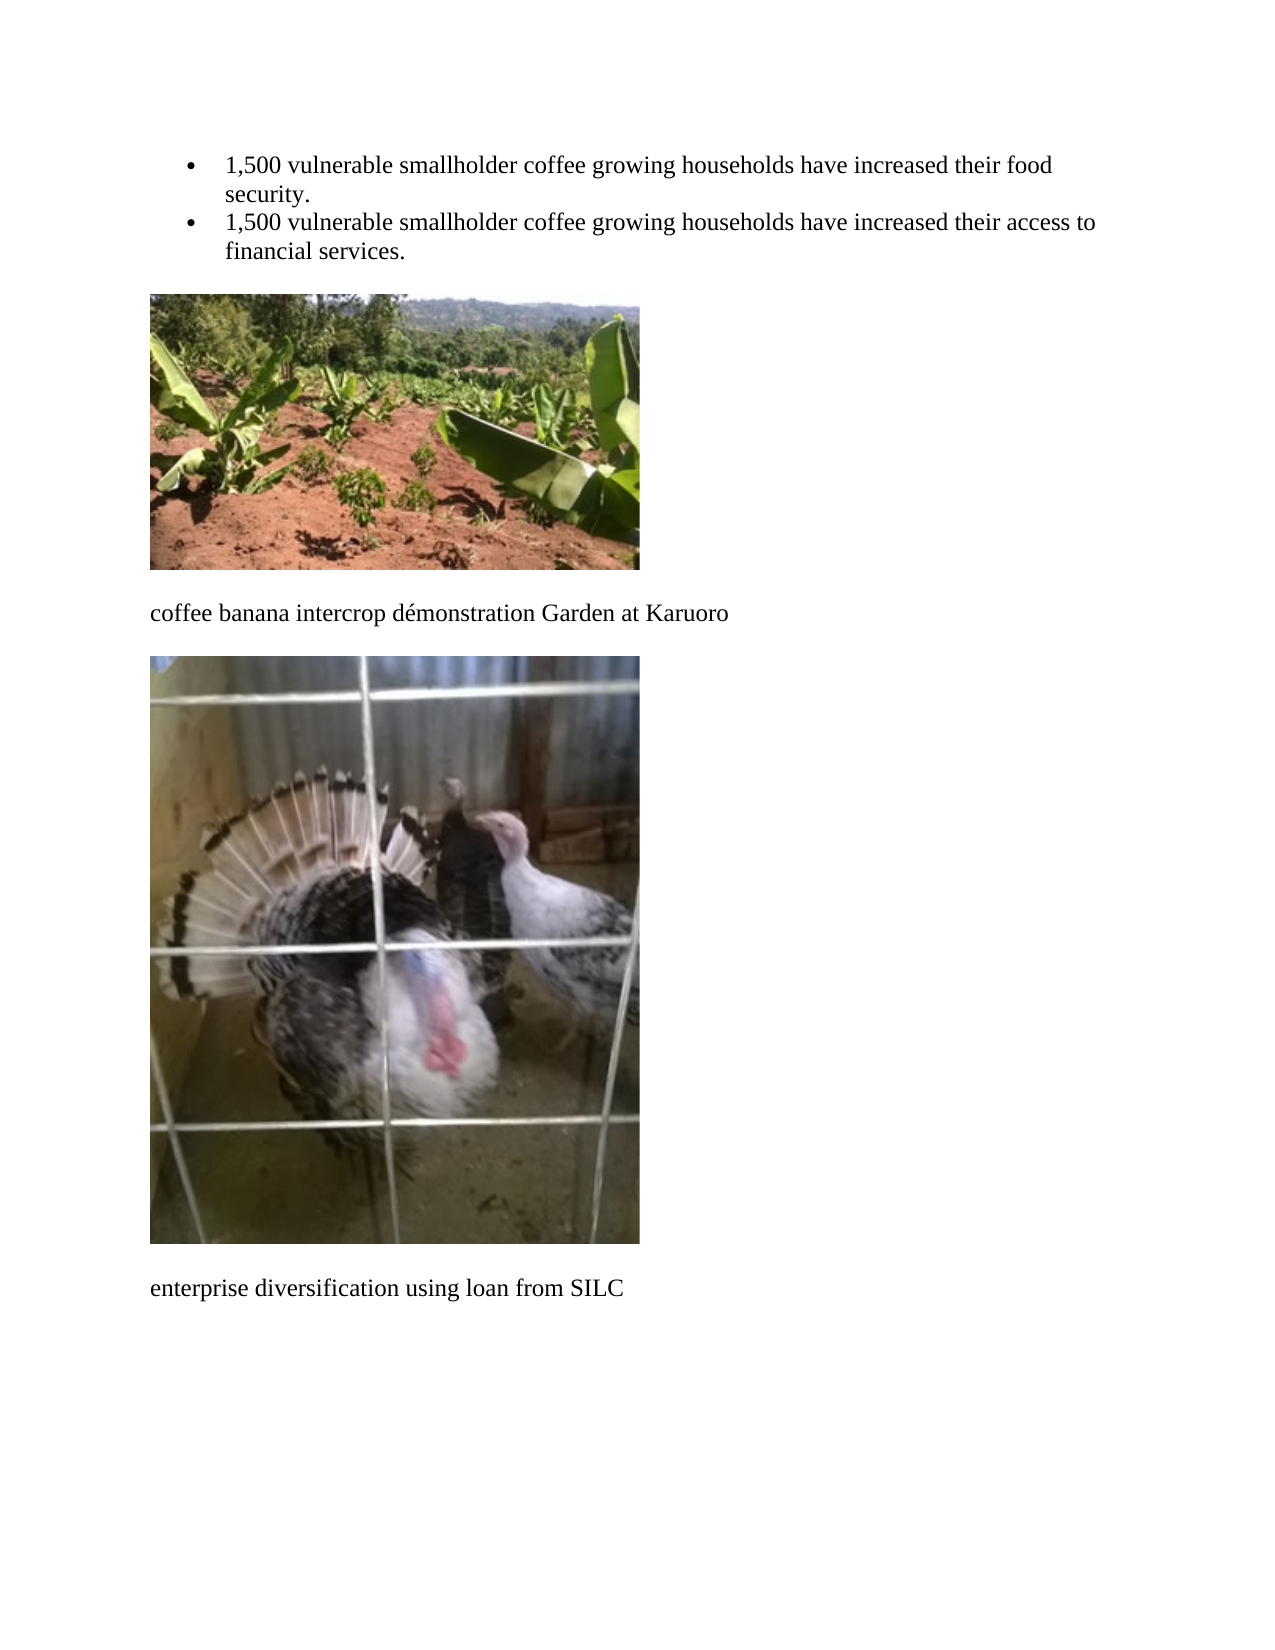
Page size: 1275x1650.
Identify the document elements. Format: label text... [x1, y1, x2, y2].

list 1,500 vulnerable smallholder coffee growing households have increased their food security. [187, 150, 1125, 207]
picture [150, 656, 640, 1244]
text coffee banana intercrop démonstration Garden at Karuoro [150, 598, 1125, 627]
text enterprise diversification using loan from SILC [150, 1273, 1125, 1302]
picture [150, 294, 640, 570]
list 1,500 vulnerable smallholder coffee growing households have increased their access to financial services. [187, 207, 1125, 265]
